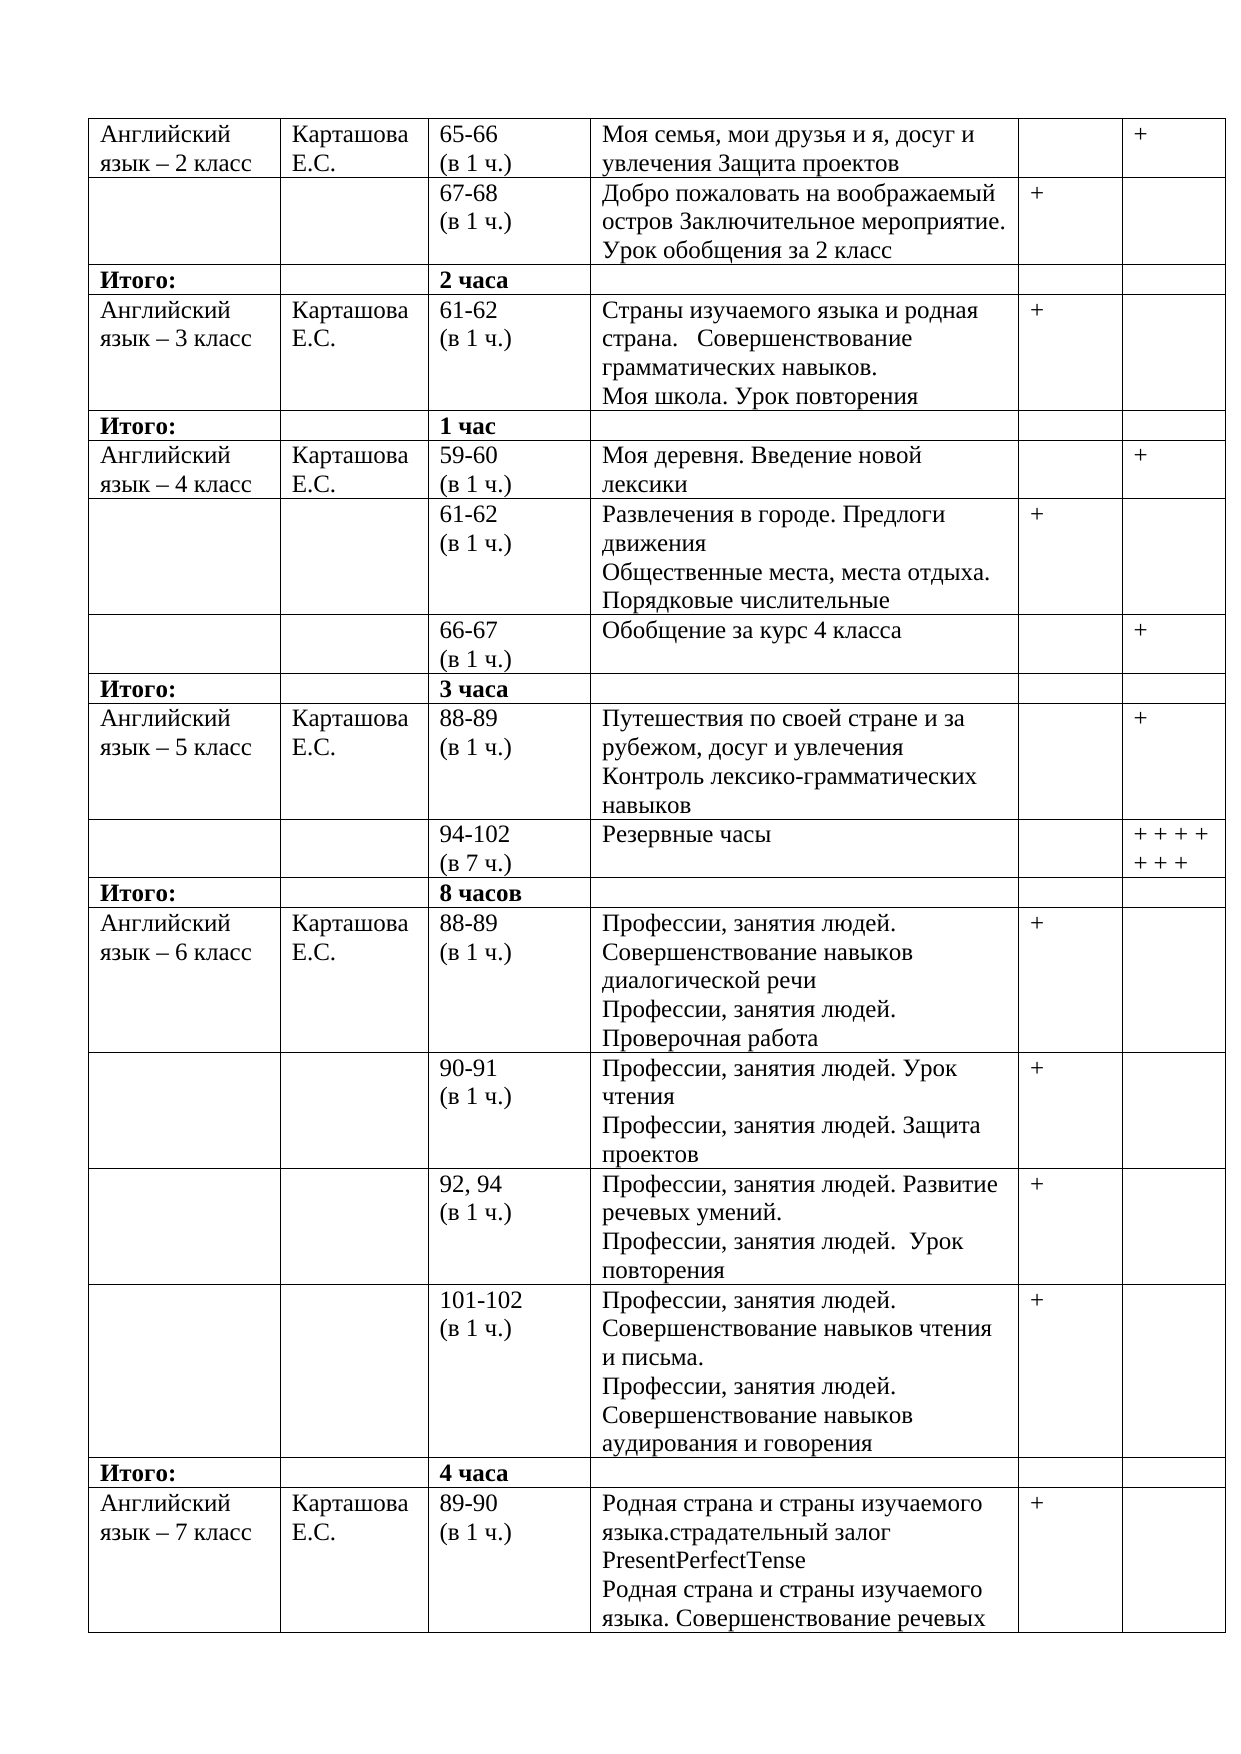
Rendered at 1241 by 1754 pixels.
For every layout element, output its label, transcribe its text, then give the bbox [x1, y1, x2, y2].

table_cell + [1123, 704, 1225, 818]
table_cell 1 час [429, 411, 590, 439]
table_cell Английский язык – 2 класс [89, 119, 280, 177]
table_cell 67-68 (в 1 ч.) [429, 178, 590, 264]
table_cell Добро пожаловать на воображаемый остров Заключительное мероприятие. Урок обобщения за 2 класс [591, 178, 1018, 264]
table_cell Итого: [89, 674, 280, 702]
table_cell 65-66 (в 1 ч.) [429, 119, 590, 177]
table_cell [1123, 178, 1225, 264]
table_cell Карташова Е.С. [281, 704, 428, 818]
table_cell Английский язык – 5 класс [89, 704, 280, 818]
table_cell [89, 1285, 280, 1457]
table_cell + [1019, 295, 1122, 410]
table_cell 8 часов [429, 878, 590, 907]
table_cell [281, 1169, 428, 1284]
table_cell [89, 1053, 280, 1168]
table_cell [1019, 1458, 1122, 1487]
table_cell Итого: [89, 265, 280, 294]
table_cell [591, 878, 1018, 907]
table_cell Моя семья, мои друзья и я, досуг и увлечения Защита проектов [591, 119, 1018, 177]
table_cell 88-89 (в 1 ч.) [429, 908, 590, 1052]
table_cell [1123, 674, 1225, 702]
table_cell Путешествия по своей стране и за рубежом, досуг и увлечения Контроль лексико-грамматических навыков [591, 704, 1018, 818]
table_cell Профессии, занятия людей. Развитие речевых умений. Профессии, занятия людей. Урок повторения [591, 1169, 1018, 1284]
table_cell Итого: [89, 411, 280, 439]
table_cell Английский язык – 6 класс [89, 908, 280, 1052]
table_cell + [1123, 441, 1225, 498]
table_cell [281, 411, 428, 439]
table_cell + [1019, 1053, 1122, 1168]
table_cell 94-102 (в 7 ч.) [429, 820, 590, 877]
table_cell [89, 1488, 280, 1632]
table_cell [1123, 265, 1225, 294]
table_cell [1123, 1169, 1225, 1284]
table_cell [591, 1488, 1018, 1632]
table_cell 88-89 (в 1 ч.) [429, 704, 590, 818]
table_cell 101-102 (в 1 ч.) [429, 1285, 590, 1457]
table_cell [281, 878, 428, 907]
table_cell [281, 1053, 428, 1168]
table_cell [281, 265, 428, 294]
table_cell Профессии, занятия людей. Совершенствование навыков диалогической речи Профессии, занятия людей. Проверочная работа [591, 908, 1018, 1052]
table_cell [1019, 119, 1122, 177]
table_cell Итого: [89, 878, 280, 907]
table_cell 59-60 (в 1 ч.) [429, 441, 590, 498]
table_cell [1123, 295, 1225, 410]
table_cell 2 часа [429, 265, 590, 294]
table_cell Профессии, занятия людей. Совершенствование навыков чтения и письма. Профессии, занятия людей. Совершенствование навыков аудирования и говорения [591, 1285, 1018, 1457]
table_cell [1123, 1488, 1225, 1632]
table_cell 89-90 (в 1 ч.) [429, 1488, 590, 1632]
table_cell Резервные часы [591, 820, 1018, 877]
table_cell Итого: [89, 1458, 280, 1487]
table_cell [1123, 1285, 1225, 1457]
table_cell Обобщение за курс 4 класса [591, 615, 1018, 673]
table_cell 90-91 (в 1 ч.) [429, 1053, 590, 1168]
table_cell [1123, 499, 1225, 614]
table_cell [591, 265, 1018, 294]
table_cell 66-67 (в 1 ч.) [429, 615, 590, 673]
table_cell Страны изучаемого языка и родная страна. Совершенствование грамматических навыков. Моя школа. Урок повторения [591, 295, 1018, 410]
table_cell [1123, 1458, 1225, 1487]
table_cell [281, 499, 428, 614]
table_cell [1019, 441, 1122, 498]
table_cell Карташова Е.С. [281, 295, 428, 410]
table_cell [89, 615, 280, 673]
table_cell + [1019, 1169, 1122, 1284]
table_cell [281, 615, 428, 673]
table_cell [281, 1458, 428, 1487]
table_cell [89, 178, 280, 264]
table_cell [89, 1169, 280, 1284]
table_cell [89, 820, 280, 877]
table_cell [1019, 674, 1122, 702]
table_cell Карташова Е.С. [281, 441, 428, 498]
table_cell 92, 94 (в 1 ч.) [429, 1169, 590, 1284]
table_cell + [1019, 908, 1122, 1052]
table_cell Карташова Е.С. [281, 1488, 428, 1632]
table_cell [281, 674, 428, 702]
table_cell Профессии, занятия людей. Урок чтения Профессии, занятия людей. Защита проектов [591, 1053, 1018, 1168]
table_cell [1019, 878, 1122, 907]
table_cell + [1019, 499, 1122, 614]
table_cell + [1123, 119, 1225, 177]
table_cell [591, 1458, 1018, 1487]
table_cell [281, 820, 428, 877]
table_cell [1123, 878, 1225, 907]
table_cell + [1019, 1285, 1122, 1457]
table_cell [281, 1285, 428, 1457]
table_cell 3 часа [429, 674, 590, 702]
table_cell 4 часа [429, 1458, 590, 1487]
table_cell [1019, 265, 1122, 294]
table_cell [1019, 411, 1122, 439]
table_cell Развлечения в городе. Предлоги движения Общественные места, места отдыха. Порядковые числительные [591, 499, 1018, 614]
table_cell [281, 178, 428, 264]
table_cell Английский язык – 4 класс [89, 441, 280, 498]
table_cell + [1019, 178, 1122, 264]
table_cell [591, 411, 1018, 439]
table_cell + + + + + + + [1123, 820, 1225, 877]
table_cell [591, 674, 1018, 702]
table_cell [1123, 1053, 1225, 1168]
table_cell [1019, 820, 1122, 877]
table_cell 61-62 (в 1 ч.) [429, 295, 590, 410]
table_cell [1019, 704, 1122, 818]
table_cell Карташова Е.С. [281, 908, 428, 1052]
table_cell [1123, 908, 1225, 1052]
table_cell Моя деревня. Введение новой лексики [591, 441, 1018, 498]
table_cell Английский язык – 3 класс [89, 295, 280, 410]
table_cell + [1123, 615, 1225, 673]
table_cell [1019, 615, 1122, 673]
table_cell [89, 499, 280, 614]
table_cell [1123, 411, 1225, 439]
table_cell + [1019, 1488, 1122, 1632]
table_cell Карташова Е.С. [281, 119, 428, 177]
table_cell 61-62 (в 1 ч.) [429, 499, 590, 614]
